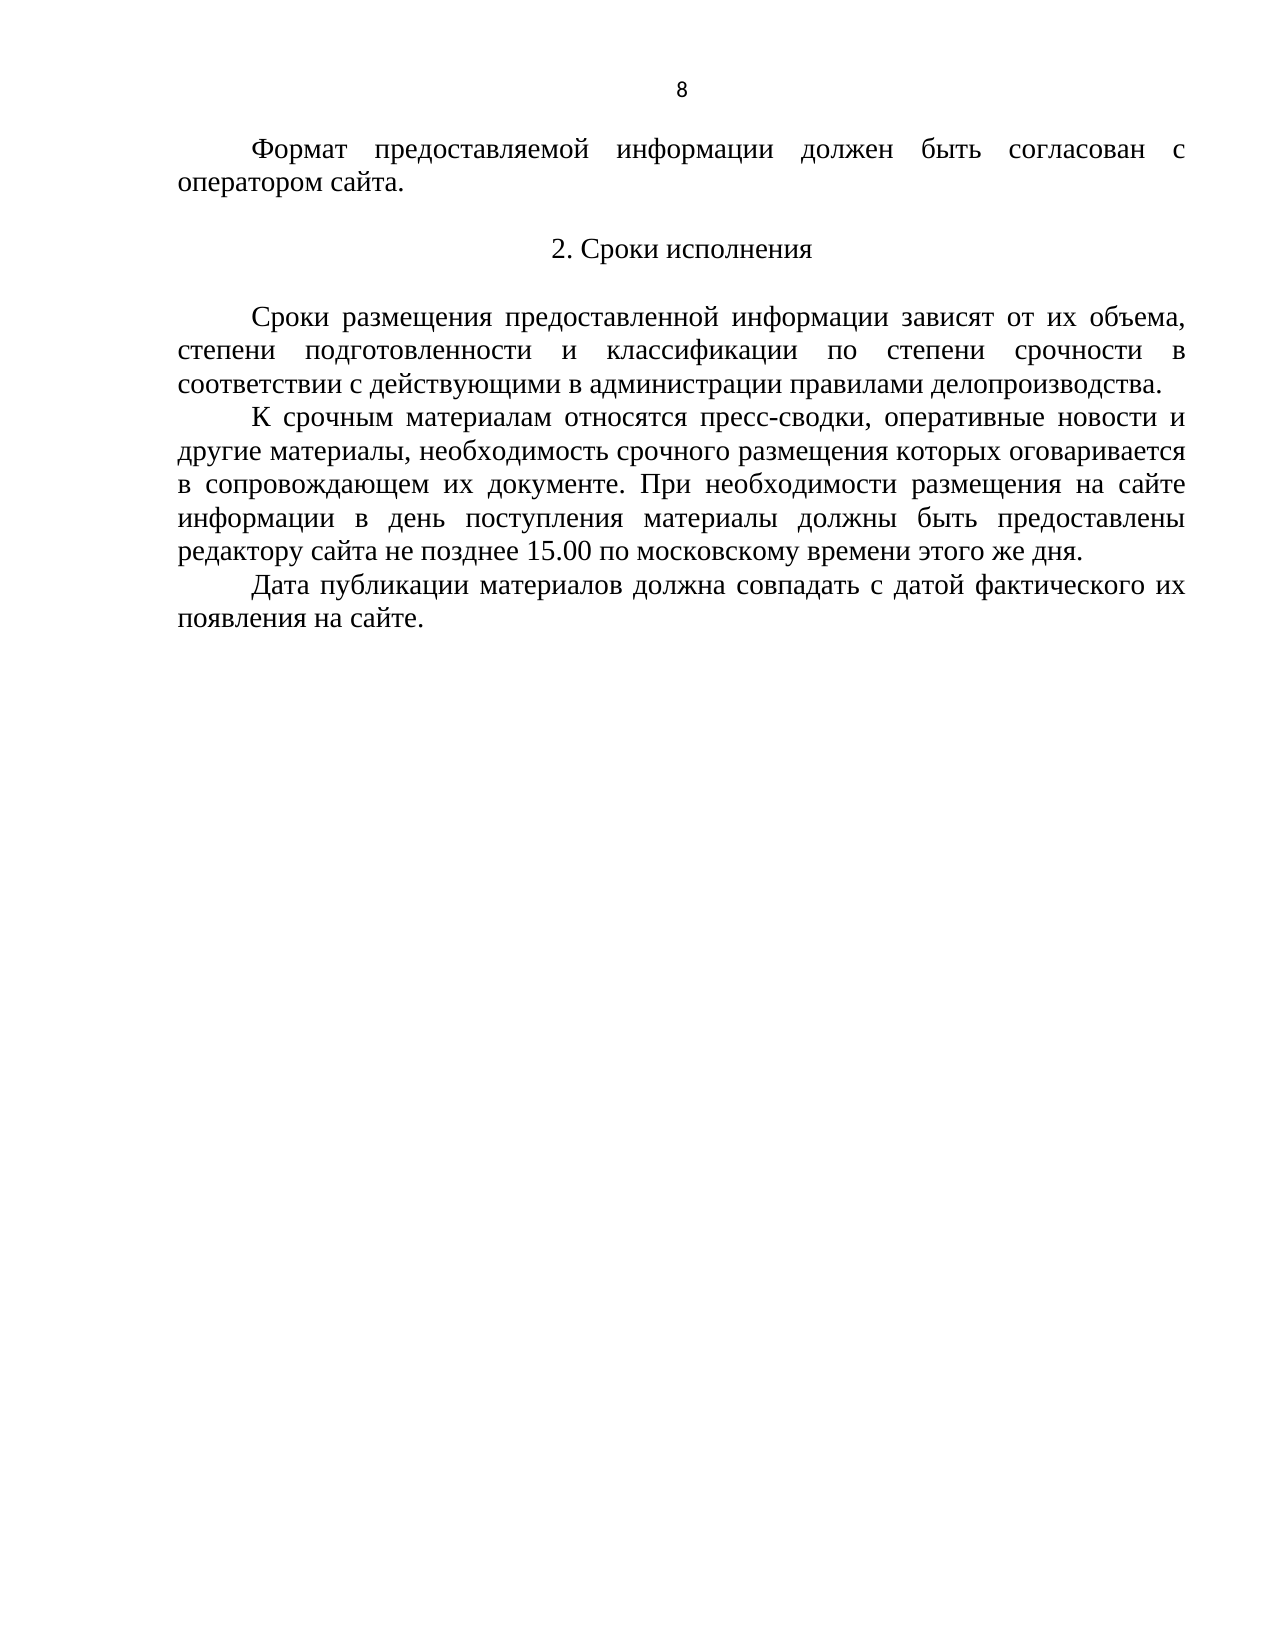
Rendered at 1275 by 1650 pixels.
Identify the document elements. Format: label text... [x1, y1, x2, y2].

text Дата публикации материалов должна совпадать с датой фактического их появления на сайте. [177, 567, 1186, 634]
text Формат предоставляемой информации должен быть согласован с оператором сайта. [177, 131, 1186, 198]
text К срочным материалам относятся пресс-сводки, оперативные новости и другие материалы, необходимость срочного размещения которых оговаривается в сопровождающем их документе. При необходимости размещения на сайте информации в день поступления материалы должны быть предоставлены редактору сайта не позднее 15.00 по московскому времени этого же дня. [177, 399, 1186, 567]
text Сроки размещения предоставленной информации зависят от их объема, степени подготовленности и классификации по степени срочности в соответствии с действующими в администрации правилами делопроизводства. [177, 299, 1186, 399]
text 2. Сроки исполнения [177, 232, 1186, 265]
